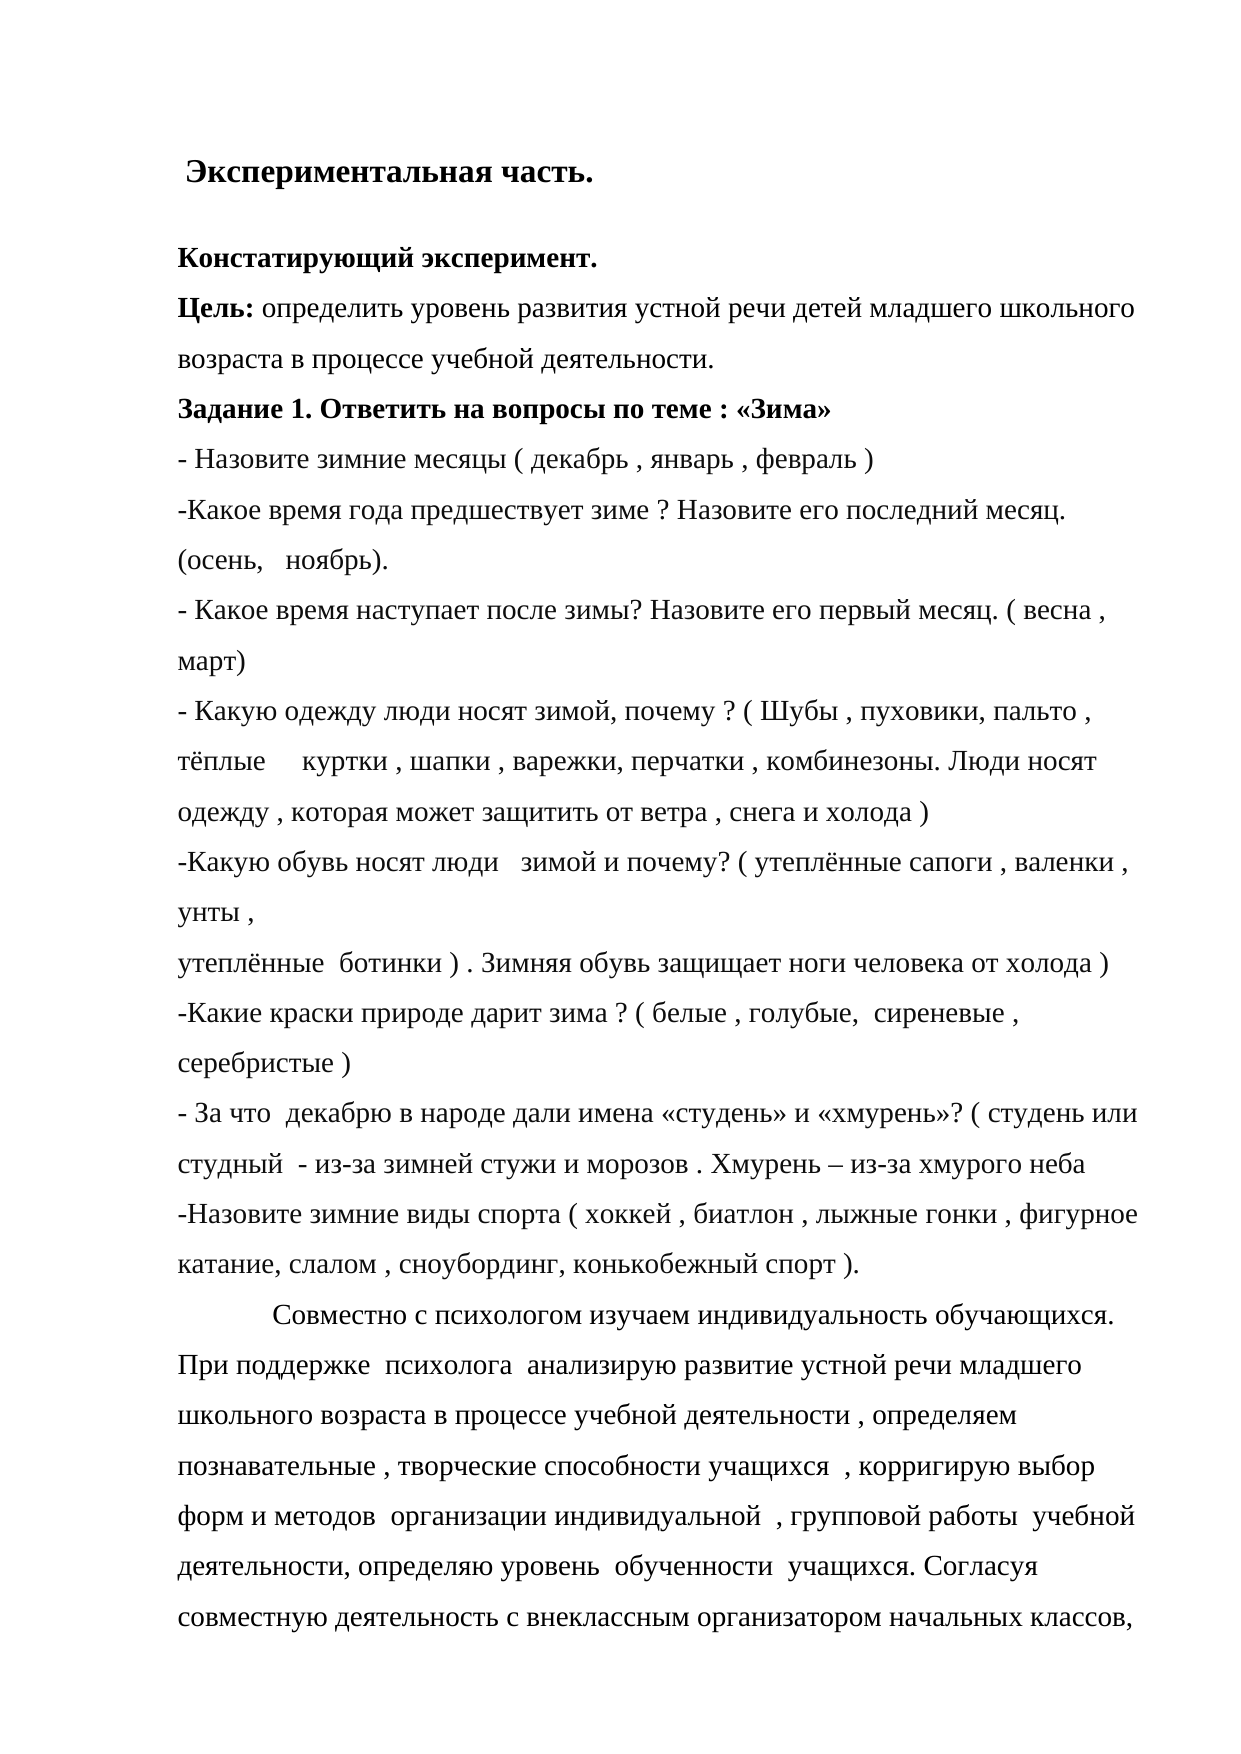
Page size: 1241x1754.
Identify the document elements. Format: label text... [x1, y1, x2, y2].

text Задание 1. Ответить на вопросы по теме : «Зима» [177, 391, 1152, 425]
text -Какую обувь носят люди зимой и почему? ( утеплённые сапоги , валенки , унты , [177, 844, 1152, 928]
text -Какое время года предшествует зиме ? Назовите его последний месяц. (осень, ноябрь). [177, 492, 1152, 576]
text -Какие краски природе дарит зима ? ( белые , голубые, сиреневые , [177, 995, 1152, 1028]
text - Назовите зимние месяцы ( декабрь , январь , февраль ) [177, 442, 1152, 475]
text -Назовите зимние виды спорта ( хоккей , биатлон , лыжные гонки , фигурное катание, слалом , сноубординг, конькобежный спорт ). [177, 1196, 1152, 1280]
text - За что декабрю в народе дали имена «студень» и «хмурень»? ( студень или студный - из-за зимней стужи и морозов . Хмурень – из-за хмурого неба [177, 1096, 1152, 1179]
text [177, 1297, 1152, 1632]
text - Какую одежду люди носят зимой, почему ? ( Шубы , пуховики, пальто , тёплые куртки , шапки , варежки, перчатки , комбинезоны. Люди носят одежду , которая может защитить от ветра , снега и холода ) [177, 693, 1152, 827]
text - Какое время наступает после зимы? Назовите его первый месяц. ( весна , март) [177, 592, 1152, 676]
text Констатирующий эксперимент. [177, 240, 1152, 274]
text Цель: определить уровень развития устной речи детей младшего школьного возраста в процессе учебной деятельности. [177, 291, 1152, 374]
text серебристые ) [177, 1045, 1152, 1079]
text утеплённые ботинки ) . Зимняя обувь защищает ноги человека от холода ) [177, 945, 1152, 978]
text Экспериментальная часть. [177, 152, 1152, 190]
